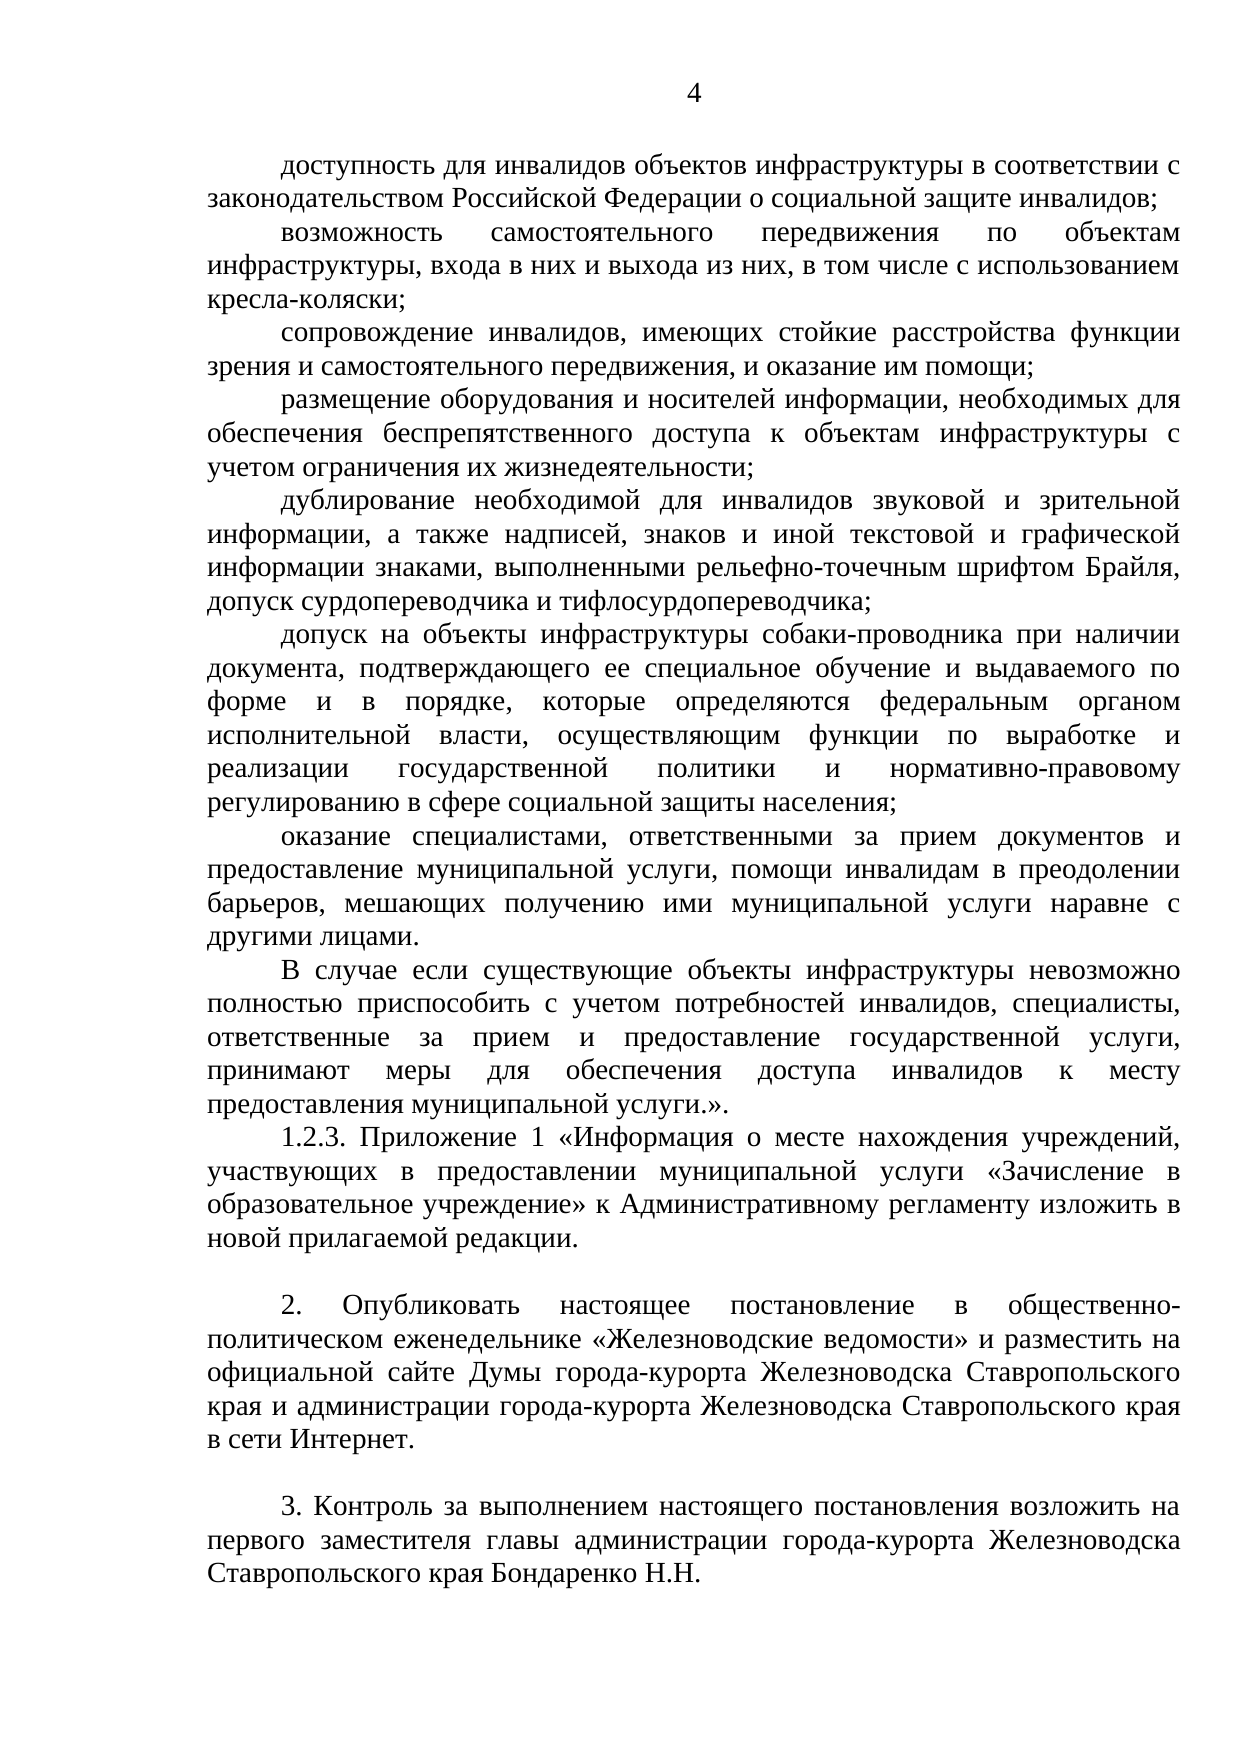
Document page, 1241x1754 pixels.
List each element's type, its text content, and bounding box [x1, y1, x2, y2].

text допуск на объекты инфраструктуры собаки-проводника при наличии документа, подтверждающего ее специальное обучение и выдаваемого по форме и в порядке, которые определяются федеральным органом исполнительной власти, осуществляющим функции по выработке и реализации государственной политики и нормативно-правовому регулированию в сфере социальной защиты населения; [207, 616, 1181, 818]
text возможность самостоятельного передвижения по объектам инфраструктуры, входа в них и выхода из них, в том числе с использованием кресла-коляски; [207, 214, 1181, 314]
text доступность для инвалидов объектов инфраструктуры в соответствии с законодательством Российской Федерации о социальной защите инвалидов; [207, 147, 1181, 214]
text размещение оборудования и носителей информации, необходимых для обеспечения беспрепятственного доступа к объектам инфраструктуры с учетом ограничения их жизнедеятельности; [207, 382, 1181, 482]
text оказание специалистами, ответственными за прием документов и предоставление муниципальной услуги, помощи инвалидам в преодолении барьеров, мешающих получению ими муниципальной услуги наравне с другими лицами. [207, 818, 1181, 952]
text 1.2.3. Приложение 1 «Информация о месте нахождения учреждений, участвующих в предоставлении муниципальной услуги «Зачисление в образовательное учреждение» к Административному регламенту изложить в новой прилагаемой редакции. [207, 1119, 1181, 1254]
text В случае если существующие объекты инфраструктуры невозможно полностью приспособить с учетом потребностей инвалидов, специалисты, ответственные за прием и предоставление государственной услуги, принимают меры для обеспечения доступа инвалидов к месту предоставления муниципальной услуги.». [207, 952, 1181, 1119]
text 3. Контроль за выполнением настоящего постановления возложить на первого заместителя главы администрации города-курорта Железноводска Ставропольского края Бондаренко Н.Н. [207, 1488, 1181, 1589]
text 2. Опубликовать настоящее постановление в общественно-политическом еженедельнике «Железноводские ведомости» и разместить на официальной сайте Думы города-курорта Железноводска Ставропольского края и администрации города-курорта Железноводска Ставропольского края в сети Интернет. [207, 1287, 1181, 1455]
text сопровождение инвалидов, имеющих стойкие расстройства функции зрения и самостоятельного передвижения, и оказание им помощи; [207, 314, 1181, 382]
text дублирование необходимой для инвалидов звуковой и зрительной информации, а также надписей, знаков и иной текстовой и графической информации знаками, выполненными рельефно-точечным шрифтом Брайля, допуск сурдопереводчика и тифлосурдопереводчика; [207, 482, 1181, 616]
